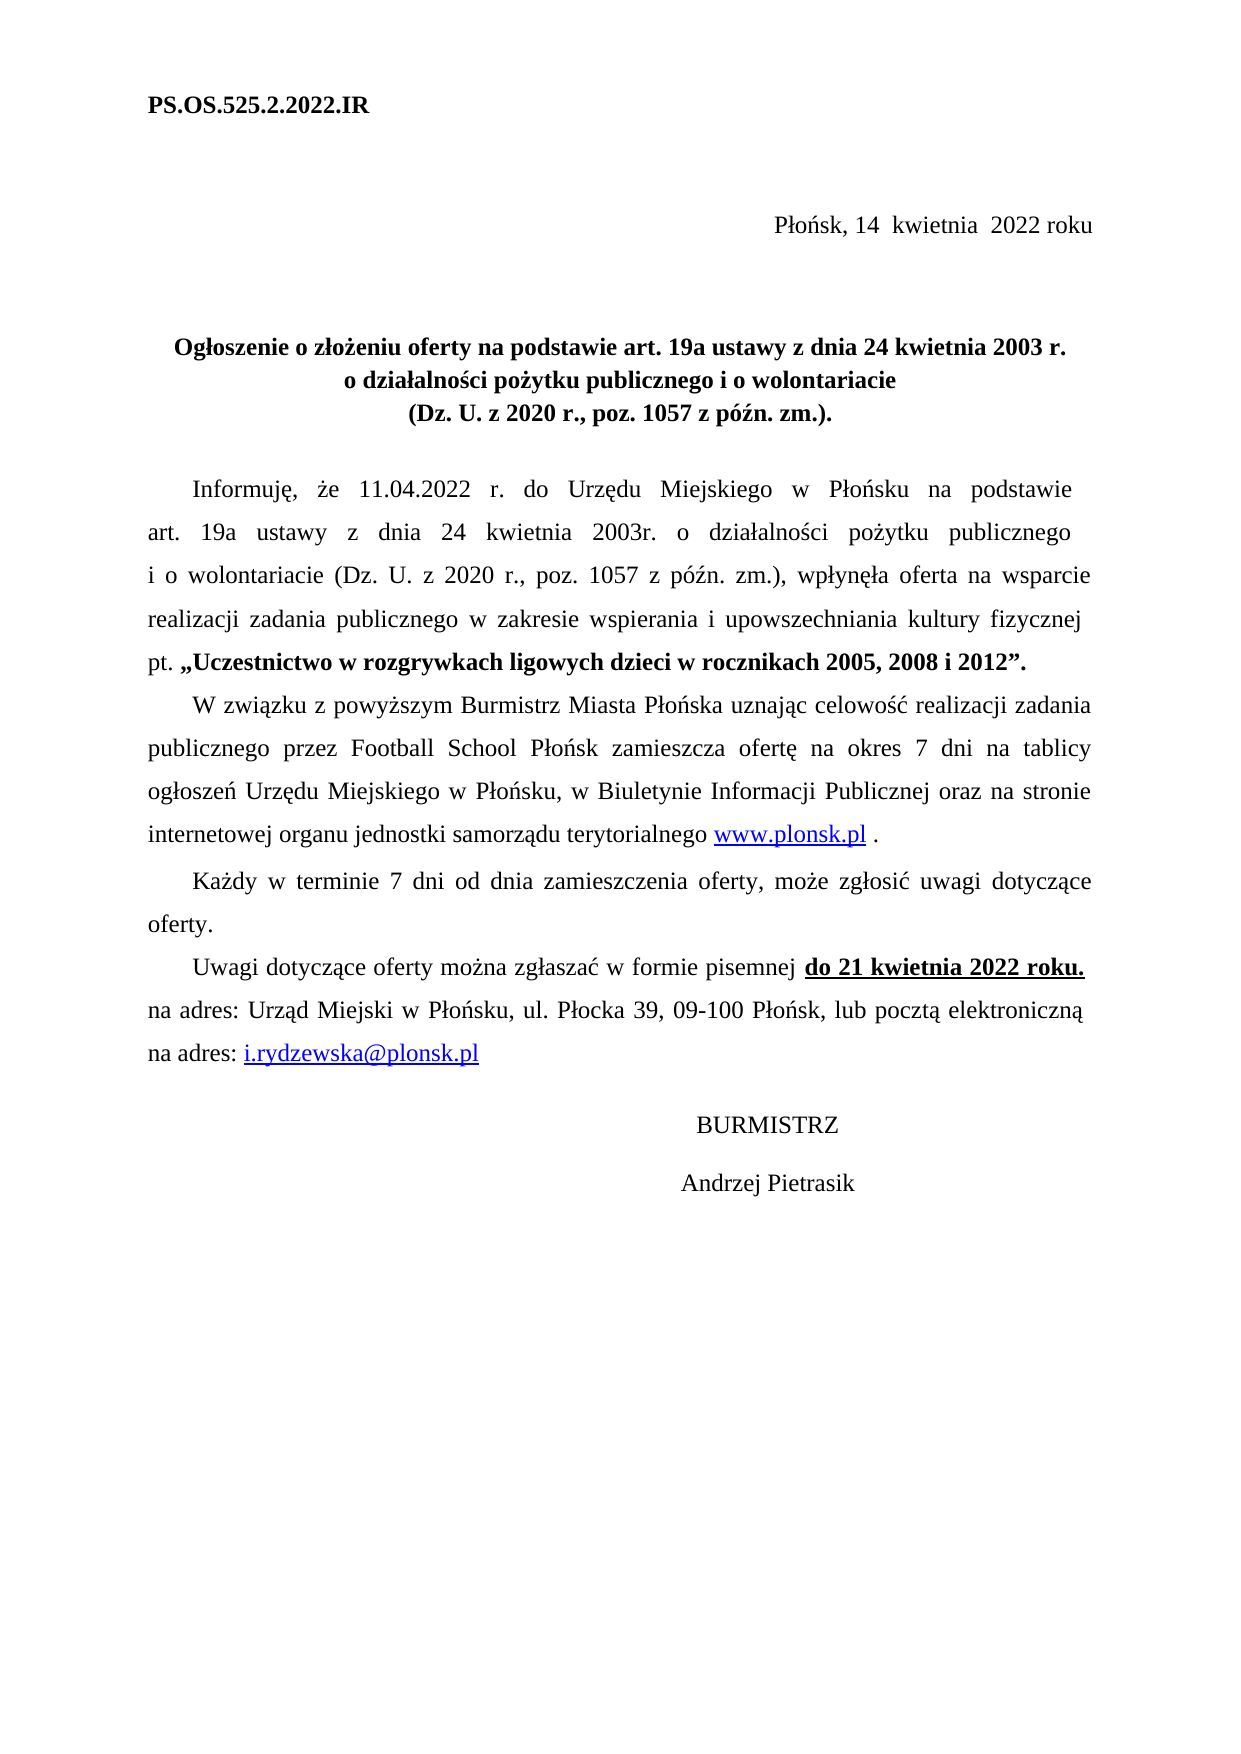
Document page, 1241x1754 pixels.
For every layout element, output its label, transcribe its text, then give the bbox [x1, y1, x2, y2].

text Płońsk, 14 kwietnia 2022 roku [148, 210, 1092, 238]
text Informuję, że 11.04.2022 r. do Urzędu Miejskiego w Płońsku na podstawie art. 19a ustawy z dnia 24 kwietnia 2003r. o działalności pożytku publicznego i o wolontariacie (Dz. U. z 2020 r., poz. 1057 z późn. zm.), wpłynęła oferta na wsparcie realizacji zadania publicznego w zakresie wspierania i upowszechniania kultury fizycznej pt. „Uczestnictwo w rozgrywkach ligowych dzieci w rocznikach 2005, 2008 i 2012”. [148, 474, 1092, 676]
text BURMISTRZ [369, 1110, 1092, 1139]
text PS.OS.525.2.2022.IR [148, 90, 1092, 119]
text W związku z powyższym Burmistrz Miasta Płońska uznając celowość realizacji zadania publicznego przez Football School Płońsk zamieszcza ofertę na okres 7 dni na tablicy ogłoszeń Urzędu Miejskiego w Płońsku, w Biuletynie Informacji Publicznej oraz na stronie internetowej organu jednostki samorządu terytorialnego www.plonsk.pl . [148, 690, 1092, 848]
text Ogłoszenie o złożeniu oferty na podstawie art. 19a ustawy z dnia 24 kwietnia 2003 r. o działalności pożytku publicznego i o wolontariacie (Dz. U. z 2020 r., poz. 1057 z późn. zm.). [148, 332, 1092, 427]
text Uwagi dotyczące oferty można zgłaszać w formie pisemnej do 21 kwietnia 2022 roku. na adres: Urząd Miejski w Płońsku, ul. Płocka 39, 09-100 Płońsk, lub pocztą elektroniczną na adres: i.rydzewska@plonsk.pl [148, 952, 1092, 1067]
text Każdy w terminie 7 dni od dnia zamieszczenia oferty, może zgłosić uwagi dotyczące oferty. [148, 866, 1092, 938]
text Andrzej Pietrasik [369, 1168, 1092, 1197]
